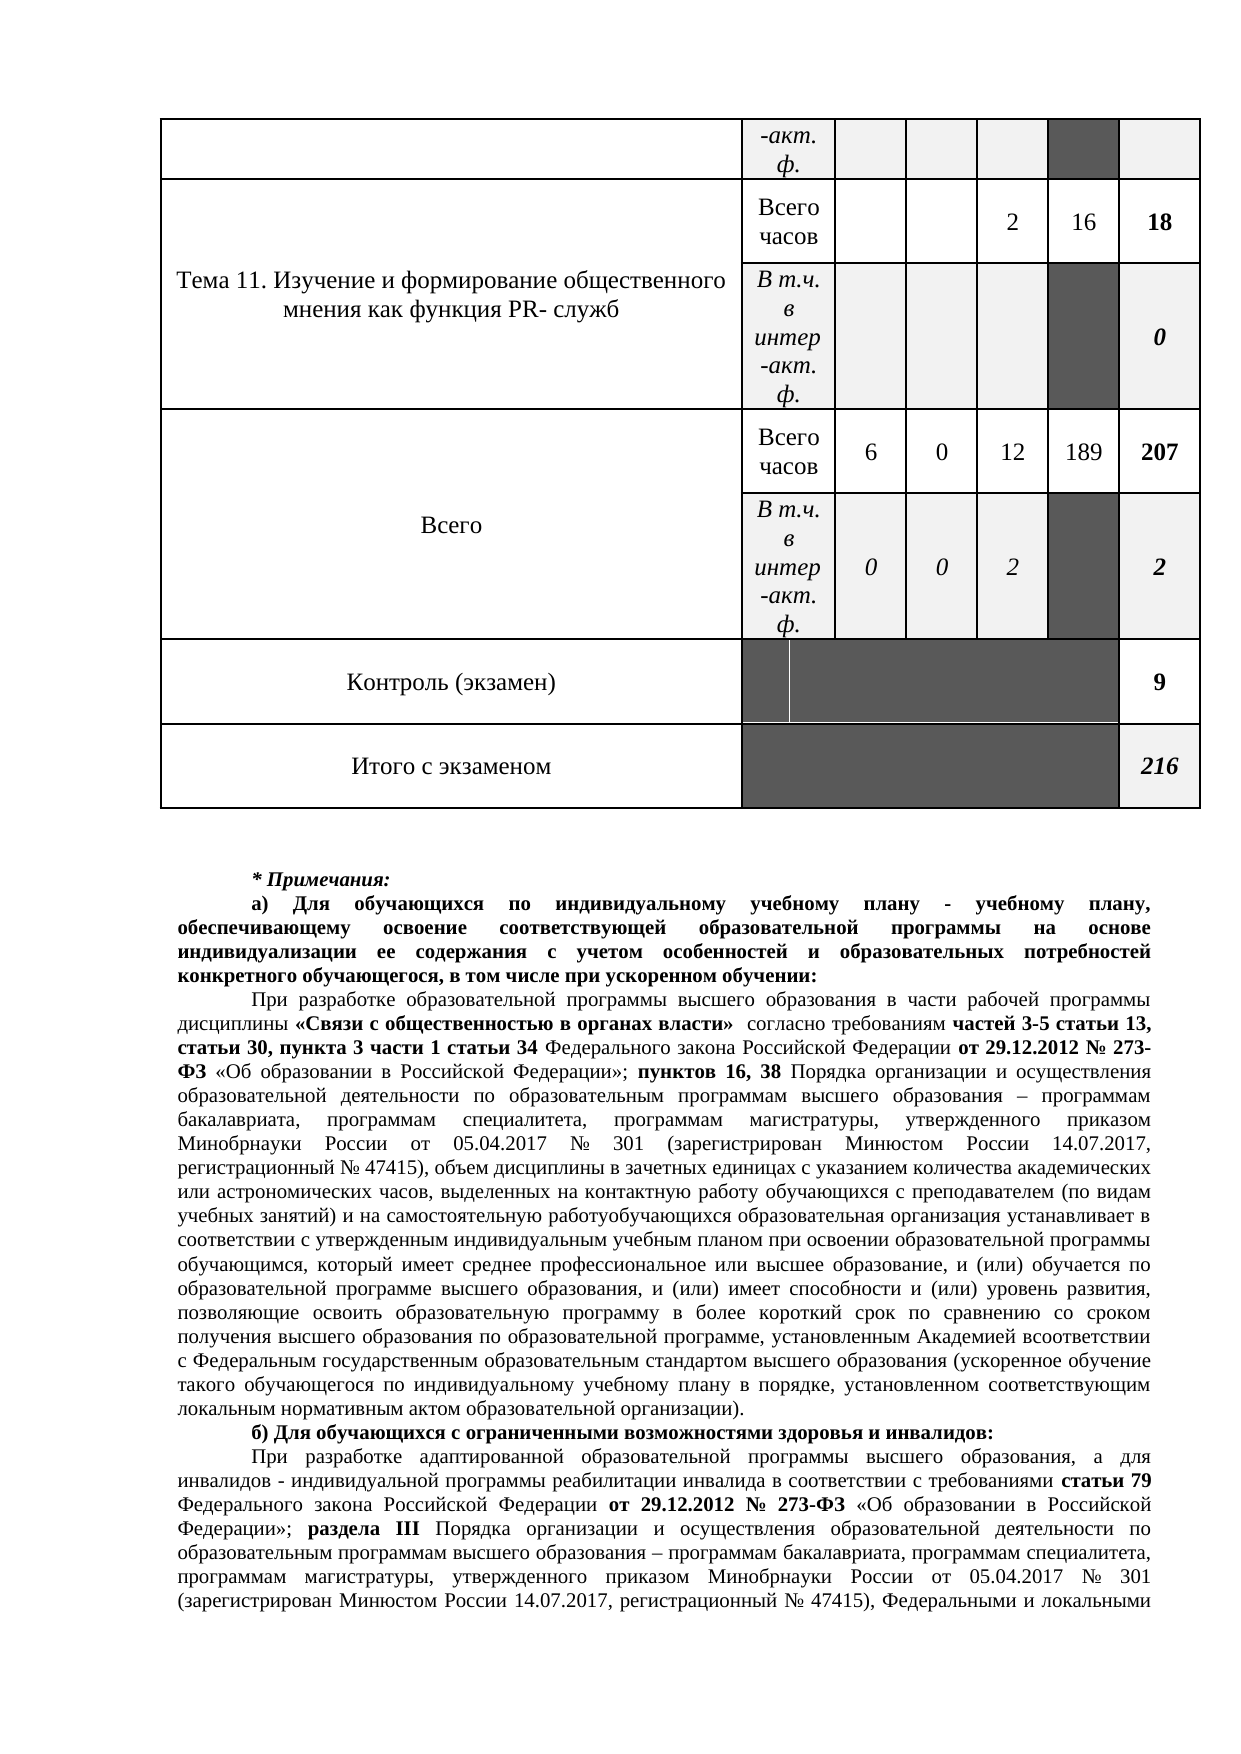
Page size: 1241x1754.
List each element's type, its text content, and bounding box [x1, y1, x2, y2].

table_header [148, 118, 1240, 866]
text б) Для обучающихся с ограниченными возможностями здоровья и инвалидов: [177, 1420, 1152, 1444]
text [177, 1444, 1152, 1612]
text * Примечания: [177, 866, 1152, 891]
text При разработке образовательной программы высшего образования в части рабочей программы дисциплины «Связи с общественностью в органах власти» согласно требованиям частей 3-5 статьи 13, статьи 30, пункта 3 части 1 статьи 34 Федерального закона Российской Федерации от 29.12.2012 № 273-ФЗ «Об образовании в Российской Федерации»; пунктов 16, 38 Порядка организации и осуществления образовательной деятельности по образовательным программам высшего образования – программам бакалавриата, программам специалитета, программам магистратуры, утвержденного приказом Минобрнауки России от 05.04.2017 № 301 (зарегистрирован Минюстом России 14.07.2017, регистрационный № 47415), объем дисциплины в зачетных единицах с указанием количества академических или астрономических часов, выделенных на контактную работу обучающихся с преподавателем (по видам учебных занятий) и на самостоятельную работуобучающихся образовательная организация устанавливает в соответствии с утвержденным индивидуальным учебным планом при освоении образовательной программы обучающимся, который имеет среднее профессиональное или высшее образование, и (или) обучается по образовательной программе высшего образования, и (или) имеет способности и (или) уровень развития, позволяющие освоить образовательную программу в более короткий срок по сравнению со сроком получения высшего образования по образовательной программе, установленным Академией всоответствии с Федеральным государственным образовательным стандартом высшего образования (ускоренное обучение такого обучающегося по индивидуальному учебному плану в порядке, установленном соответствующим локальным нормативным актом образовательной организации). [177, 987, 1152, 1420]
text а) Для обучающихся по индивидуальному учебному плану - учебному плану, обеспечивающему освоение соответствующей образовательной программы на основе индивидуализации ее содержания с учетом особенностей и образовательных потребностей конкретного обучающегося, в том числе при ускоренном обучении: [177, 891, 1152, 987]
